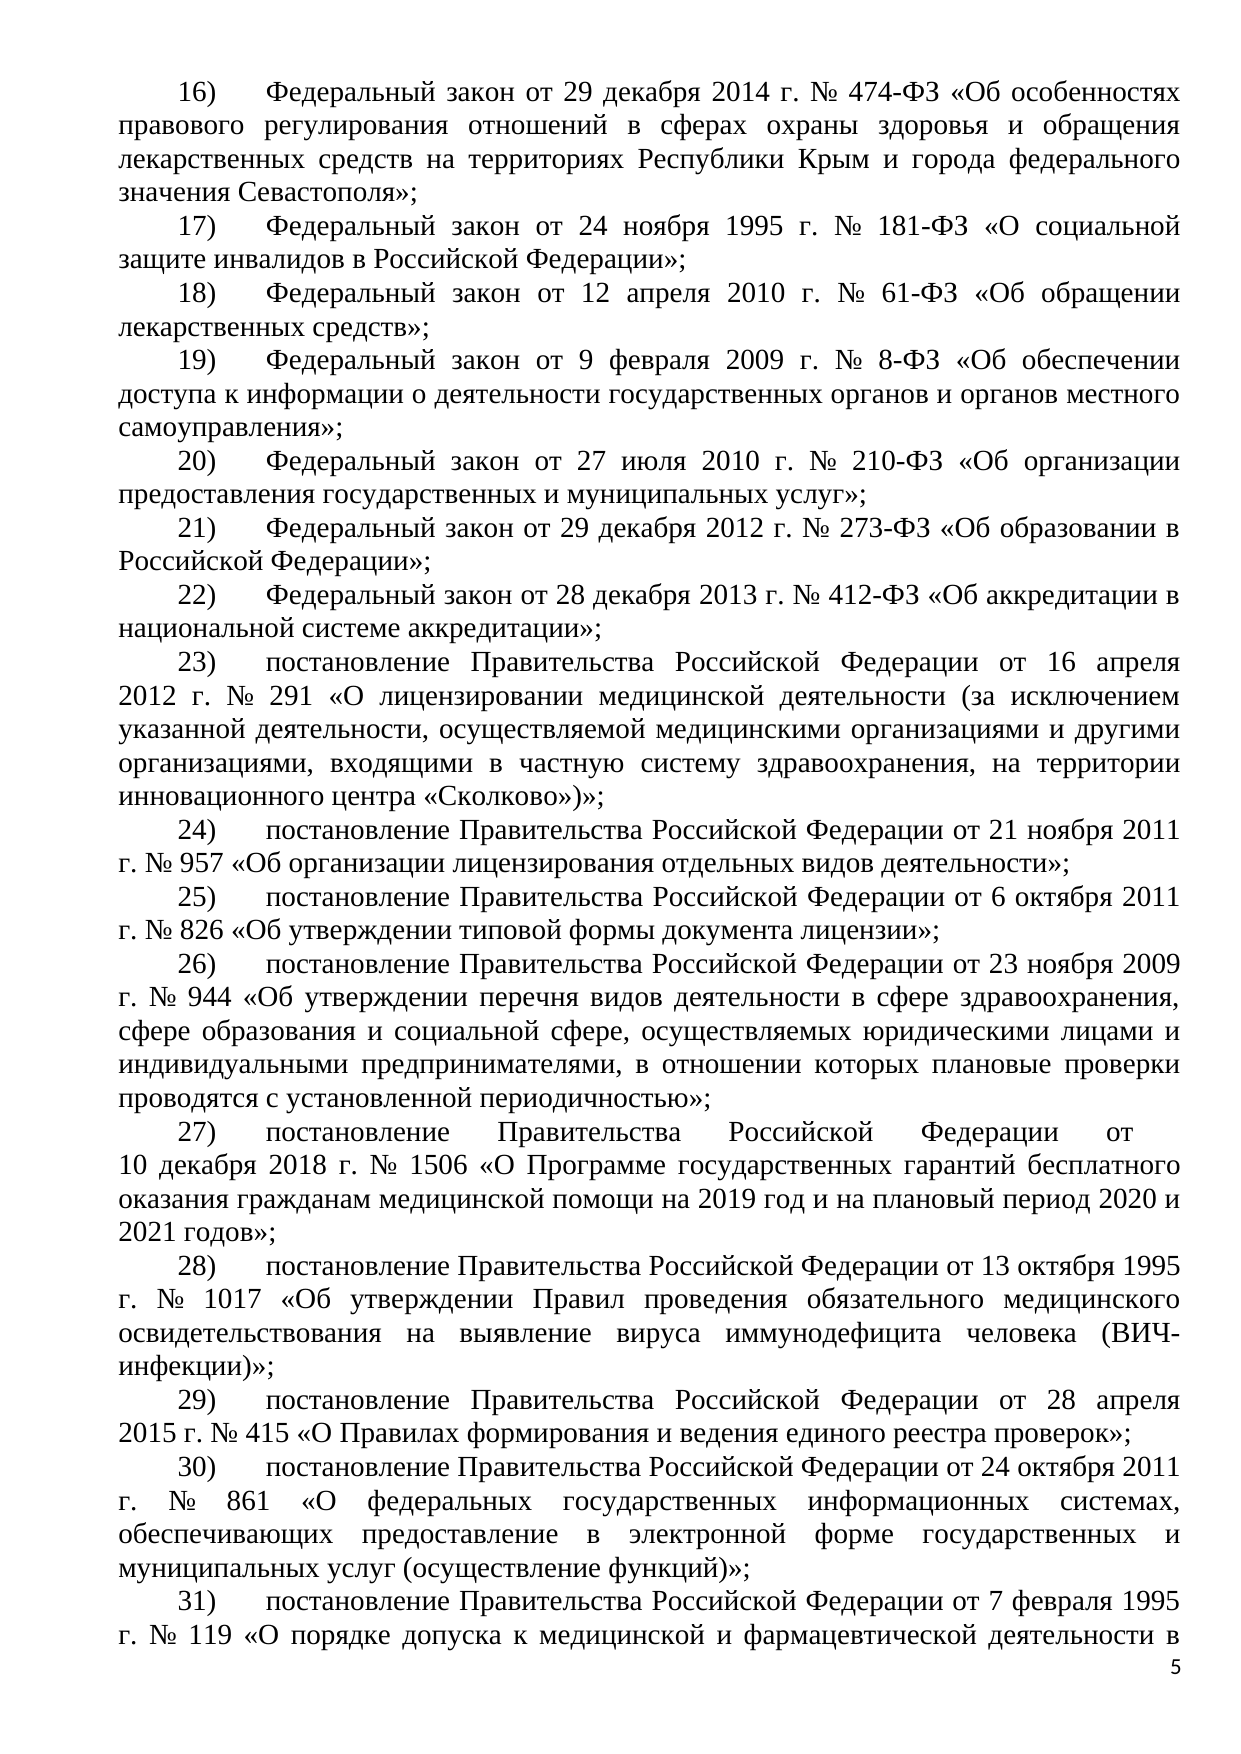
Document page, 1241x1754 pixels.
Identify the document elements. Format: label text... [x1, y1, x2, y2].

list постановление Правительства Российской Федерации от 10 декабря 2018 г. № 1506 «О Программе государственных гарантий бесплатного оказания гражданам медицинской помощи на 2019 год и на плановый период 2020 и 2021 годов»; [118, 1114, 1181, 1248]
list Федеральный закон от 29 декабря 2012 г. № 273-ФЗ «Об образовании в Российской Федерации»; [118, 510, 1181, 577]
list постановление Правительства Российской Федерации от 21 ноября 2011 г. № 957 «Об организации лицензирования отдельных видов деятельности»; [118, 812, 1181, 879]
list постановление Правительства Российской Федерации от 16 апреля 2012 г. № 291 «О лицензировании медицинской деятельности (за исключением указанной деятельности, осуществляемой медицинскими организациями и другими организациями, входящими в частную систему здравоохранения, на территории инновационного центра «Сколково»)»; [118, 644, 1181, 812]
list постановление Правительства Российской Федерации от 6 октября 2011 г. № 826 «Об утверждении типовой формы документа лицензии»; [118, 879, 1181, 946]
list постановление Правительства Российской Федерации от 13 октября 1995 г. № 1017 «Об утверждении Правил проведения обязательного медицинского освидетельствования на выявление вируса иммунодефицита человека (ВИЧ-инфекции)»; [118, 1248, 1181, 1382]
list Федеральный закон от 12 апреля 2010 г. № 61-ФЗ «Об обращении лекарственных средств»; [118, 275, 1181, 342]
list Федеральный закон от 9 февраля 2009 г. № 8-ФЗ «Об обеспечении доступа к информации о деятельности государственных органов и органов местного самоуправления»; [118, 342, 1181, 443]
list Федеральный закон от 29 декабря 2014 г. № 474-ФЗ «Об особенностях правового регулирования отношений в сферах охраны здоровья и обращения лекарственных средств на территориях Республики Крым и города федерального значения Севастополя»; [118, 74, 1181, 208]
list Федеральный закон от 24 ноября 1995 г. № 181-ФЗ «О социальной защите инвалидов в Российской Федерации»; [118, 208, 1181, 275]
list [118, 1583, 1181, 1650]
list Федеральный закон от 27 июля 2010 г. № 210-ФЗ «Об организации предоставления государственных и муниципальных услуг»; [118, 443, 1181, 510]
list Федеральный закон от 28 декабря 2013 г. № 412-ФЗ «Об аккредитации в национальной системе аккредитации»; [118, 577, 1181, 644]
list постановление Правительства Российской Федерации от 23 ноября 2009 г. № 944 «Об утверждении перечня видов деятельности в сфере здравоохранения, сфере образования и социальной сфере, осуществляемых юридическими лицами и индивидуальными предпринимателями, в отношении которых плановые проверки проводятся с установленной периодичностью»; [118, 946, 1181, 1114]
list постановление Правительства Российской Федерации от 24 октября 2011 г. № 861 «О федеральных государственных информационных системах, обеспечивающих предоставление в электронной форме государственных и муниципальных услуг (осуществление функций)»; [118, 1449, 1181, 1583]
list постановление Правительства Российской Федерации от 28 апреля 2015 г. № 415 «О Правилах формирования и ведения единого реестра проверок»; [118, 1382, 1181, 1449]
